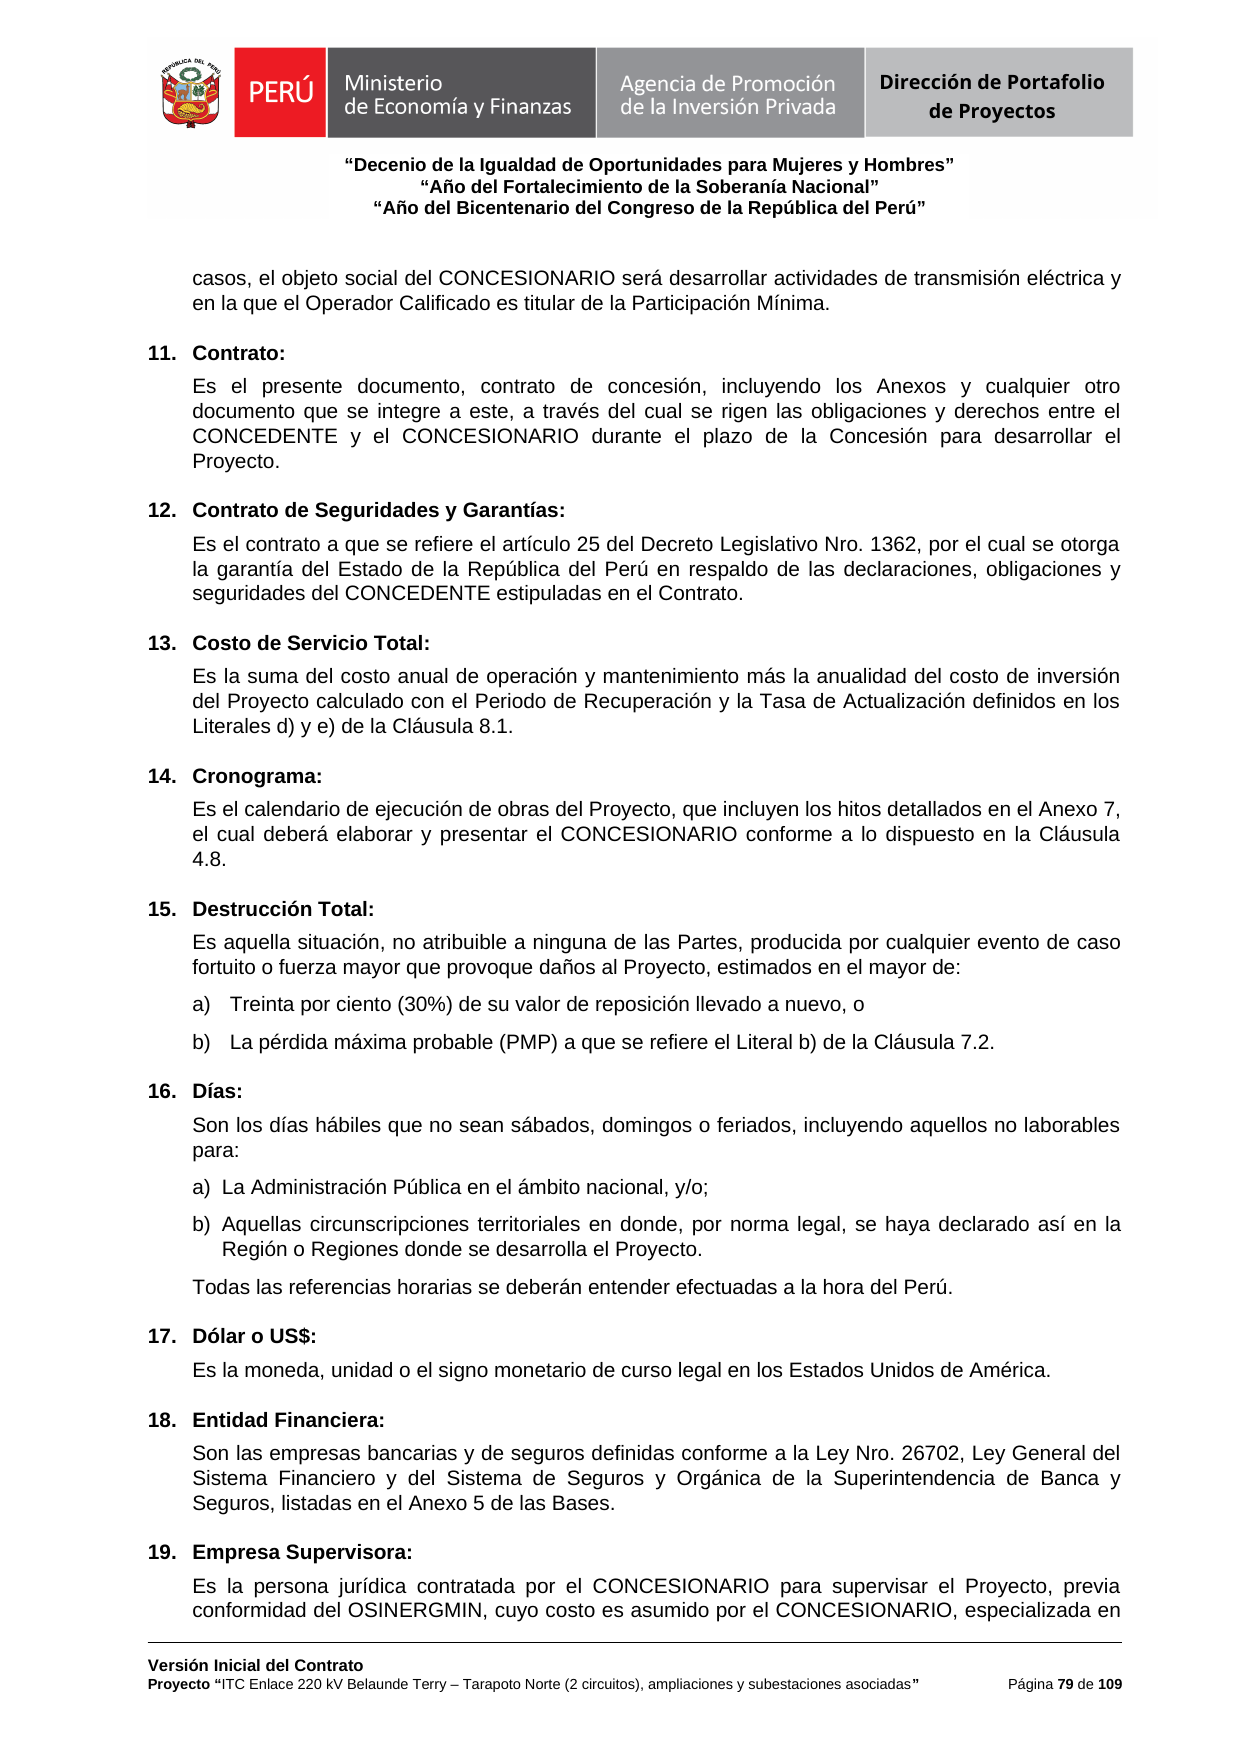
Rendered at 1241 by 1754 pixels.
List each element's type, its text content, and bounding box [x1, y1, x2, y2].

picture [147, 37, 1158, 219]
list Treinta por ciento (30%) de su valor de reposición llevado a nuevo, o [192, 992, 1122, 1016]
list Cronograma: [148, 764, 1122, 788]
list Días: [148, 1079, 1122, 1103]
list Destrucción Total: [148, 897, 1122, 921]
text Es el presente documento, contrato de concesión, incluyendo los Anexos y cualquier otro documento que se integre a este, a través del cual se rigen las obligaciones y derechos entre el CONCEDENTE y el CONCESIONARIO durante el plazo de la Concesión para desarrollar el Proyecto. [192, 374, 1122, 472]
list Aquellas circunscripciones territoriales en donde, por norma legal, se haya declarado así en la Región o Regiones donde se desarrolla el Proyecto. [192, 1212, 1122, 1261]
list Entidad Financiera: [148, 1407, 1122, 1431]
text Es la suma del costo anual de operación y mantenimiento más la anualidad del costo de inversión del Proyecto calculado con el Periodo de Recuperación y la Tasa de Actualización definidos en los Literales d) y e) de la Cláusula 8.1. [192, 664, 1122, 738]
text Es el contrato a que se refiere el artículo 25 del Decreto Legislativo Nro. 1362, por el cual se otorga la garantía del Estado de la República del Perú en respaldo de las declaraciones, obligaciones y seguridades del CONCEDENTE estipuladas en el Contrato. [192, 531, 1122, 605]
list Empresa Supervisora: [148, 1540, 1122, 1564]
text Es el calendario de ejecución de obras del Proyecto, que incluyen los hitos detallados en el Anexo 7, el cual deberá elaborar y presentar el CONCESIONARIO conforme a lo dispuesto en la Cláusula 4.8. [192, 797, 1122, 871]
text Son los días hábiles que no sean sábados, domingos o feriados, incluyendo aquellos no laborables para: [192, 1113, 1122, 1161]
list La Administración Pública en el ámbito nacional, y/o; [192, 1175, 1122, 1199]
text Son las empresas bancarias y de seguros definidas conforme a la Ley Nro. 26702, Ley General del Sistema Financiero y del Sistema de Seguros y Orgánica de la Superintendencia de Banca y Seguros, listadas en el Anexo 5 de las Bases. [192, 1441, 1122, 1514]
text Es la moneda, unidad o el signo monetario de curso legal en los Estados Unidos de América. [192, 1358, 1122, 1382]
list Contrato de Seguridades y Garantías: [148, 498, 1122, 522]
text Es aquella situación, no atribuible a ninguna de las Partes, producida por cualquier evento de caso fortuito o fuerza mayor que provoque daños al Proyecto, estimados en el mayor de: [192, 930, 1122, 979]
text Todas las referencias horarias se deberán entender efectuadas a la hora del Perú. [192, 1274, 1122, 1298]
list Contrato: [148, 341, 1122, 364]
list Dólar o US$: [148, 1324, 1122, 1348]
list La pérdida máxima probable (PMP) a que se refiere el Literal b) de la Cláusula 7.2. [192, 1029, 1122, 1053]
list Costo de Servicio Total: [148, 631, 1122, 655]
